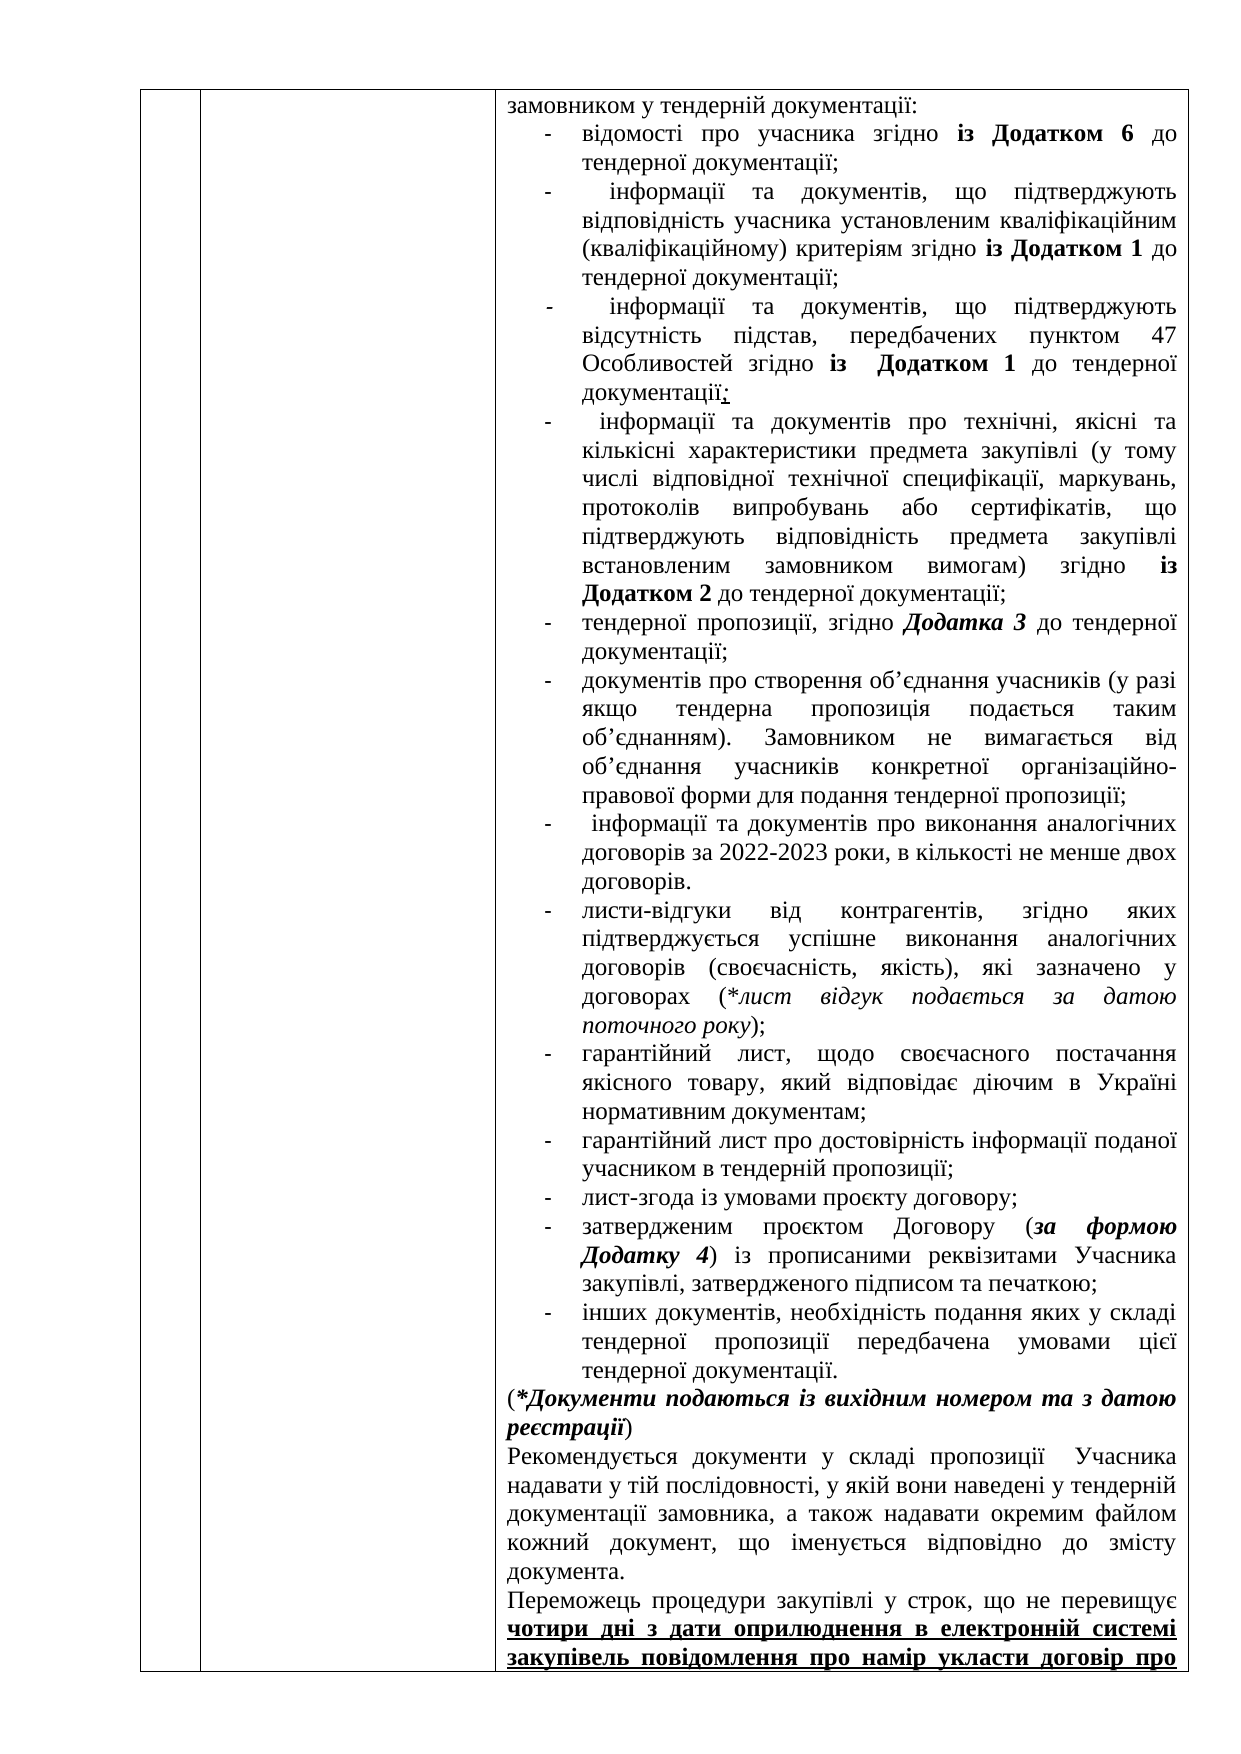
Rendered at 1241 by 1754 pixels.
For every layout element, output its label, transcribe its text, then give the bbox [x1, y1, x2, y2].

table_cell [496, 90, 1188, 1671]
table_cell 1 [141, 90, 200, 1671]
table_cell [201, 90, 495, 1671]
